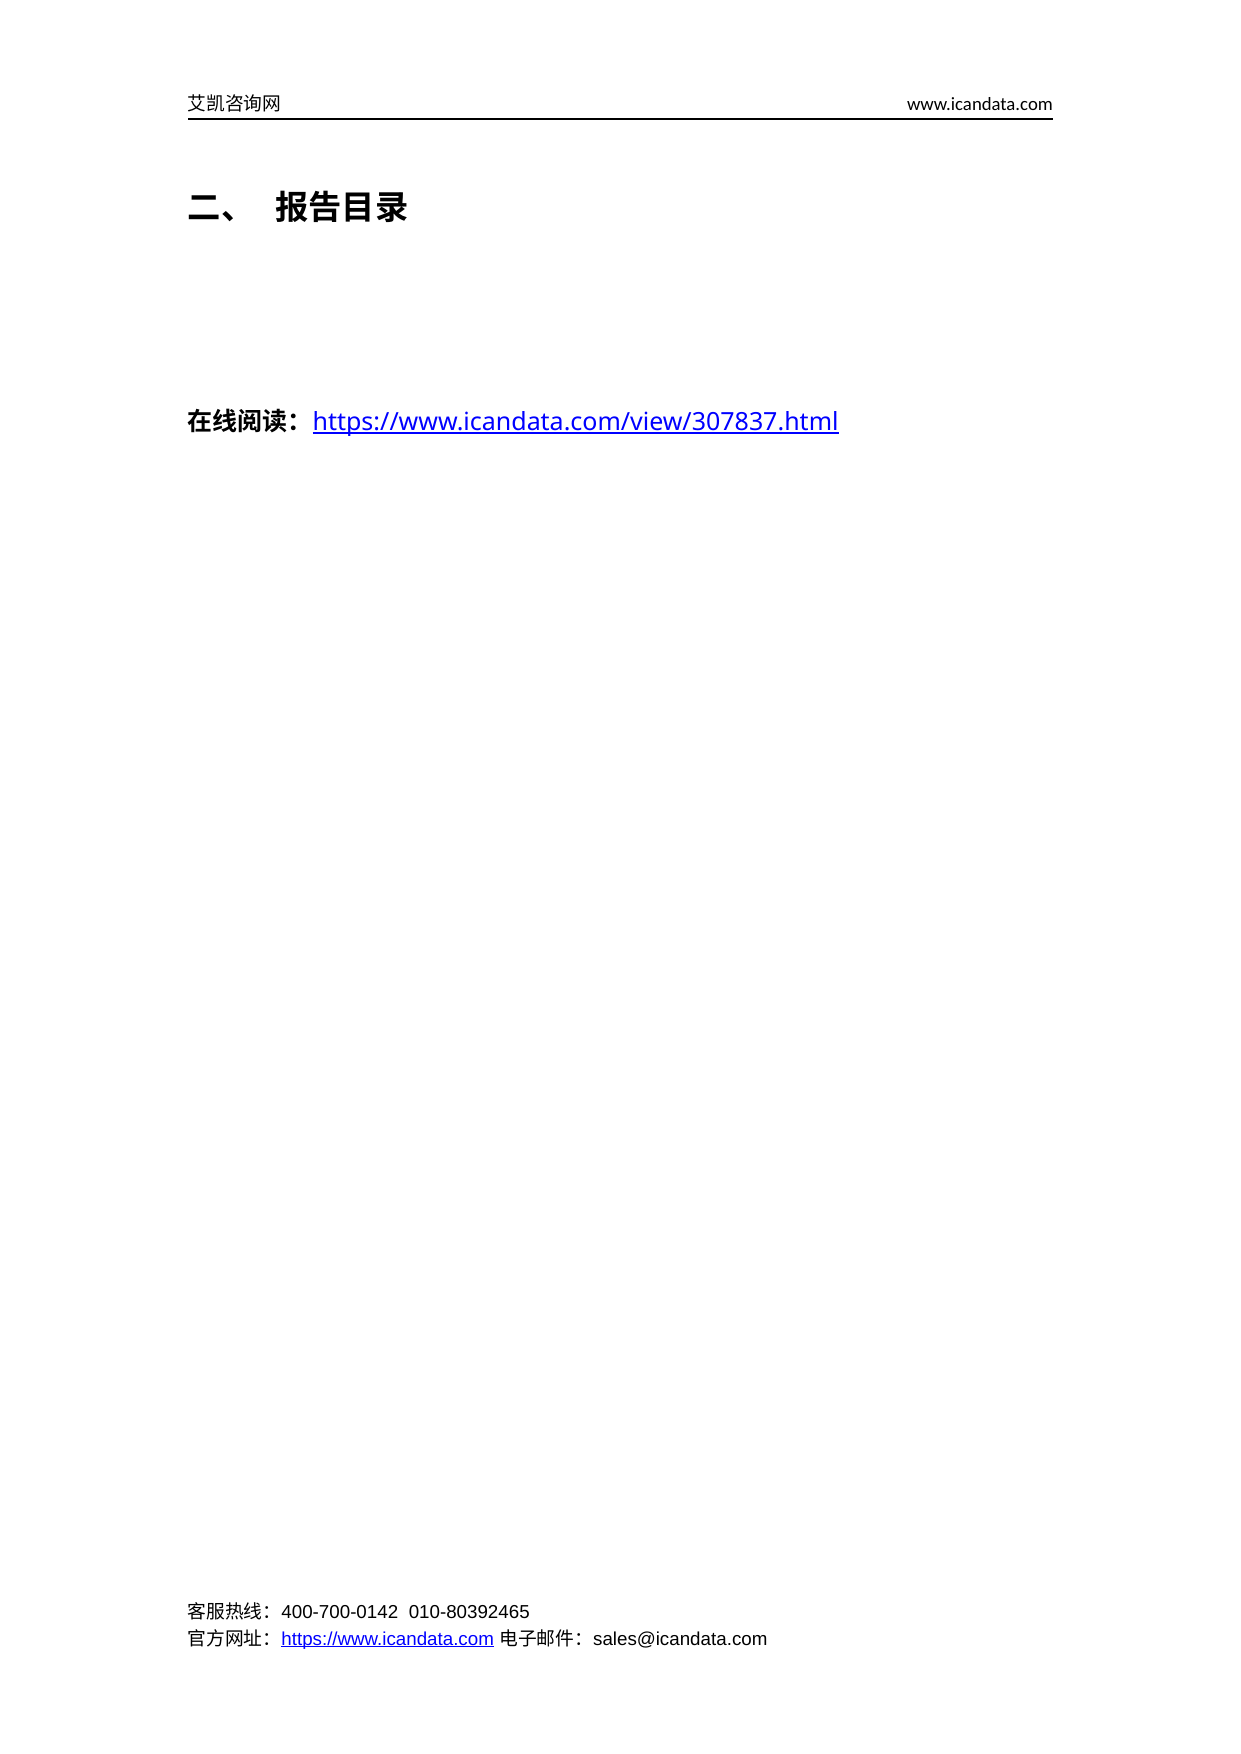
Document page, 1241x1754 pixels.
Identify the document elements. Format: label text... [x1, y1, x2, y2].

subtitle 报告目录 [187, 172, 1053, 237]
text 在线阅读：https://www.icandata.com/view/307837.html [187, 387, 1053, 452]
